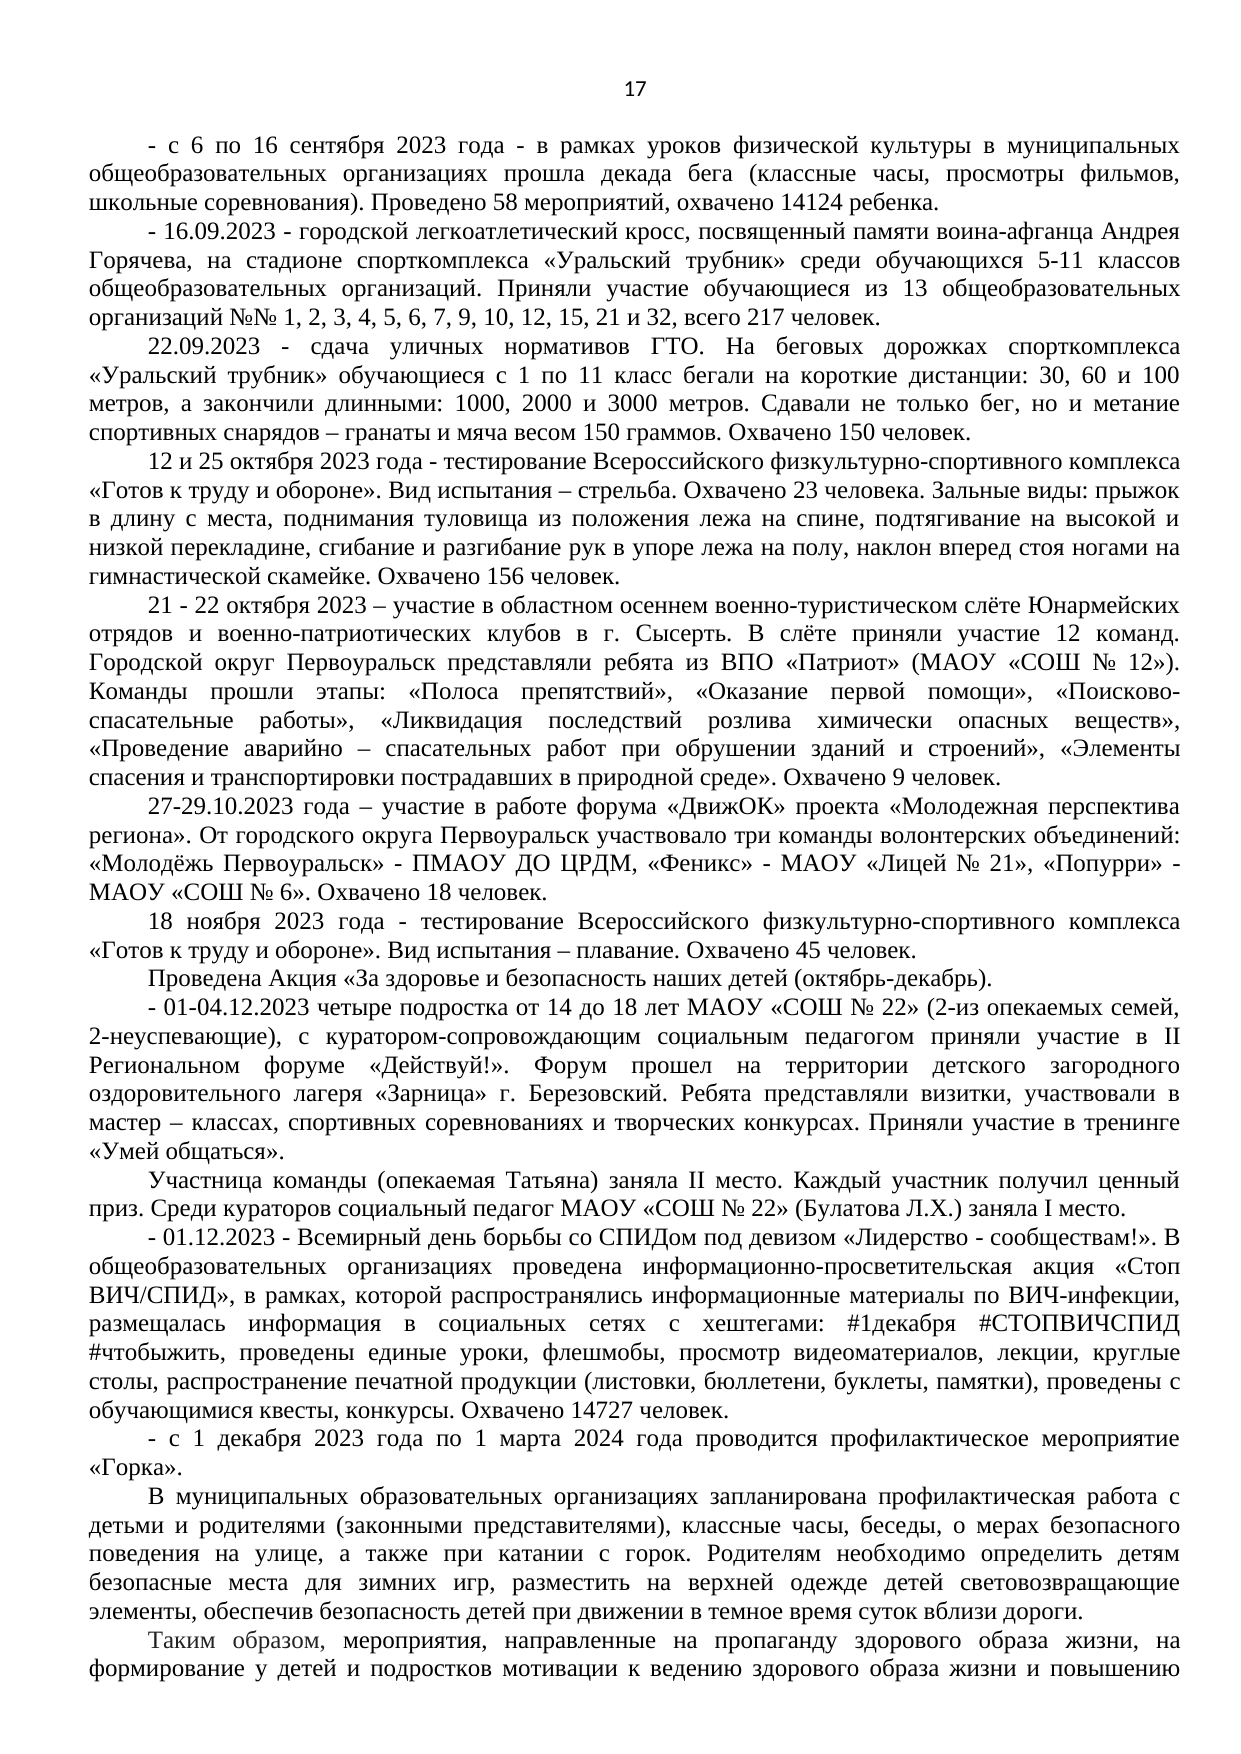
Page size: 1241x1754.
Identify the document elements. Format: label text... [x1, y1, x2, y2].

text 21 - 22 октября 2023 – участие в областном осеннем военно-туристическом слёте Юнармейских отрядов и военно-патриотических клубов в г. Сысерть. В слёте приняли участие 12 команд. Городской округ Первоуральск представляли ребята из ВПО «Патриот» (МАОУ «СОШ № 12»). Команды прошли этапы: «Полоса препятствий», «Оказание первой помощи», «Поисково-спасательные работы», «Ликвидация последствий розлива химически опасных веществ», «Проведение аварийно – спасательных работ при обрушении зданий и строений», «Элементы спасения и транспортировки пострадавших в природной среде». Охвачено 9 человек. [89, 590, 1181, 791]
text 18 ноября 2023 года - тестирование Всероссийского физкультурно-спортивного комплекса «Готов к труду и обороне». Вид испытания – плавание. Охвачено 45 человек. [89, 906, 1181, 963]
text - 01.12.2023 - Всемирный день борьбы со СПИДом под девизом «Лидерство - сообществам!». В общеобразовательных организациях проведена информационно-просветительская акция «Стоп ВИЧ/СПИД», в рамках, которой распространялись информационные материалы по ВИЧ-инфекции, размещалась информация в социальных сетях с хештегами: #1декабря #СТОПВИЧСПИД #чтобыжить, проведены единые уроки, флешмобы, просмотр видеоматериалов, лекции, круглые столы, распространение печатной продукции (листовки, бюллетени, буклеты, памятки), проведены с обучающимися квесты, конкурсы. Охвачено 14727 человек. [89, 1222, 1181, 1423]
text - с 1 декабря 2023 года по 1 марта 2024 года проводится профилактическое мероприятие «Горка». [89, 1423, 1181, 1481]
text 27-29.10.2023 года – участие в работе форума «ДвижОК» проекта «Молодежная перспектива региона». От городского округа Первоуральск участвовало три команды волонтерских объединений: «Молодёжь Первоуральск» - ПМАОУ ДО ЦРДМ, «Феникс» - МАОУ «Лицей № 21», «Попурри» - МАОУ «СОШ № 6». Охвачено 18 человек. [89, 791, 1181, 906]
text Участница команды (опекаемая Татьяна) заняла II место. Каждый участник получил ценный приз. Среди кураторов социальный педагог МАОУ «СОШ № 22» (Булатова Л.Х.) заняла I место. [89, 1165, 1181, 1222]
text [89, 1625, 1181, 1682]
text Проведена Акция «За здоровье и безопасность наших детей (октябрь-декабрь). [89, 963, 1181, 992]
text В муниципальных образовательных организациях запланирована профилактическая работа с детьми и родителями (законными представителями), классные часы, беседы, о мерах безопасного поведения на улице, а также при катании с горок. Родителям необходимо определить детям безопасные места для зимних игр, разместить на верхней одежде детей световозвращающие элементы, обеспечив безопасность детей при движении в темное время суток вблизи дороги. [89, 1481, 1181, 1625]
text - с 6 по 16 сентября 2023 года - в рамках уроков физической культуры в муниципальных общеобразовательных организациях прошла декада бега (классные часы, просмотры фильмов, школьные соревнования). Проведено 58 мероприятий, охвачено 14124 ребенка. [89, 130, 1181, 216]
text 12 и 25 октября 2023 года - тестирование Всероссийского физкультурно-спортивного комплекса «Готов к труду и обороне». Вид испытания – стрельба. Охвачено 23 человека. Зальные виды: прыжок в длину с места, поднимания туловища из положения лежа на спине, подтягивание на высокой и низкой перекладине, сгибание и разгибание рук в упоре лежа на полу, наклон вперед стоя ногами на гимнастической скамейке. Охвачено 156 человек. [89, 446, 1181, 590]
text 22.09.2023 - сдача уличных нормативов ГТО. На беговых дорожках спорткомплекса «Уральский трубник» обучающиеся с 1 по 11 класс бегали на короткие дистанции: 30, 60 и 100 метров, а закончили длинными: 1000, 2000 и 3000 метров. Сдавали не только бег, но и метание спортивных снарядов – гранаты и мяча весом 150 граммов. Охвачено 150 человек. [89, 331, 1181, 446]
text - 01-04.12.2023 четыре подростка от 14 до 18 лет МАОУ «СОШ № 22» (2-из опекаемых семей, 2-неуспевающие), с куратором-сопровождающим социальным педагогом приняли участие в II Региональном форуме «Действуй!». Форум прошел на территории детского загородного оздоровительного лагеря «Зарница» г. Березовский. Ребята представляли визитки, участвовали в мастер – классах, спортивных соревнованиях и творческих конкурсах. Приняли участие в тренинге «Умей общаться». [89, 992, 1181, 1165]
text - 16.09.2023 - городской легкоатлетический кросс, посвященный памяти воина-афганца Андрея Горячева, на стадионе спорткомплекса «Уральский трубник» среди обучающихся 5-11 классов общеобразовательных организаций. Приняли участие обучающиеся из 13 общеобразовательных организаций №№ 1, 2, 3, 4, 5, 6, 7, 9, 10, 12, 15, 21 и 32, всего 217 человек. [89, 216, 1181, 331]
